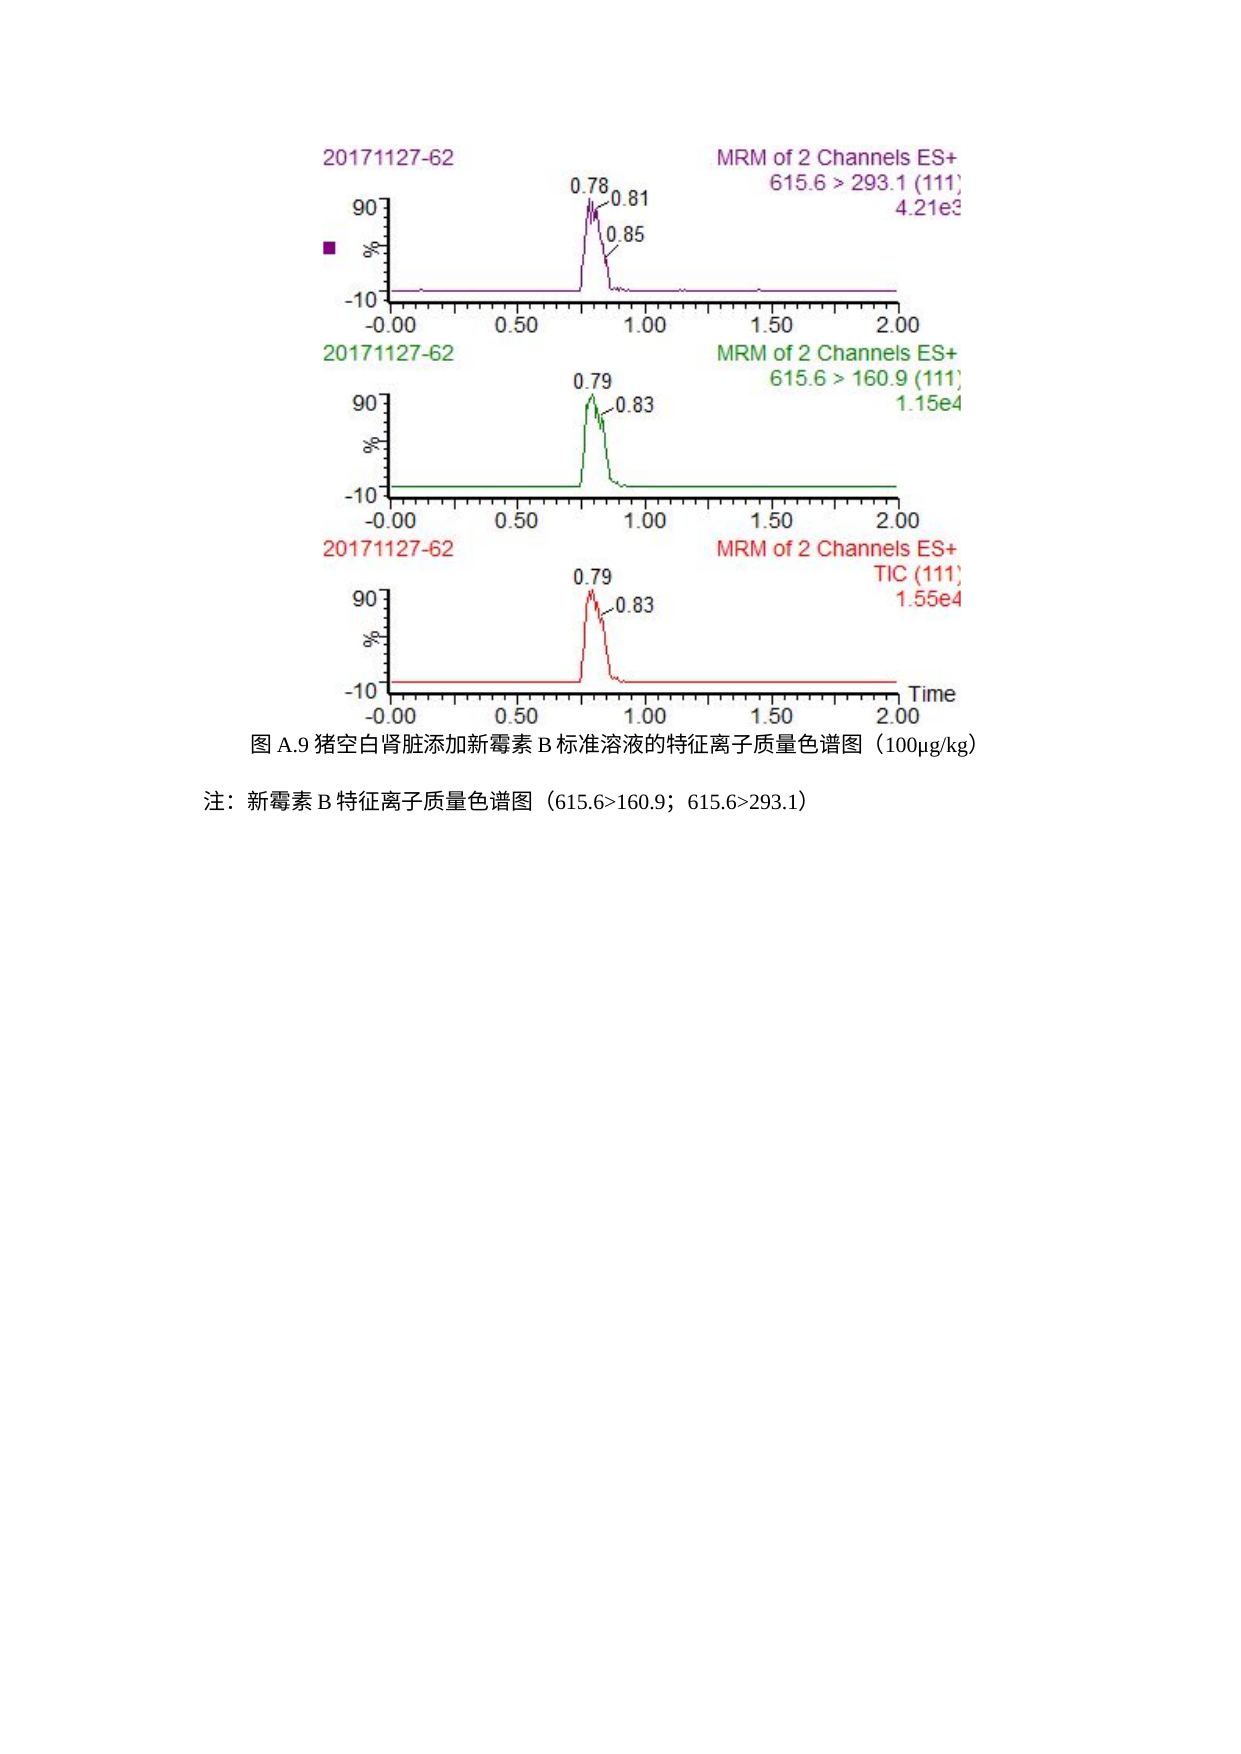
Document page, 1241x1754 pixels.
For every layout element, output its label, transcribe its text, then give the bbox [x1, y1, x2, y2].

text 图A.9 猪空白肾脏添加新霉素B标准溶液的特征离子质量色谱图（100μg/kg） [159, 727, 1081, 759]
picture [323, 145, 961, 727]
text 注：新霉素B特征离子质量色谱图（615.6>160.9；615.6>293.1） [159, 784, 1081, 816]
